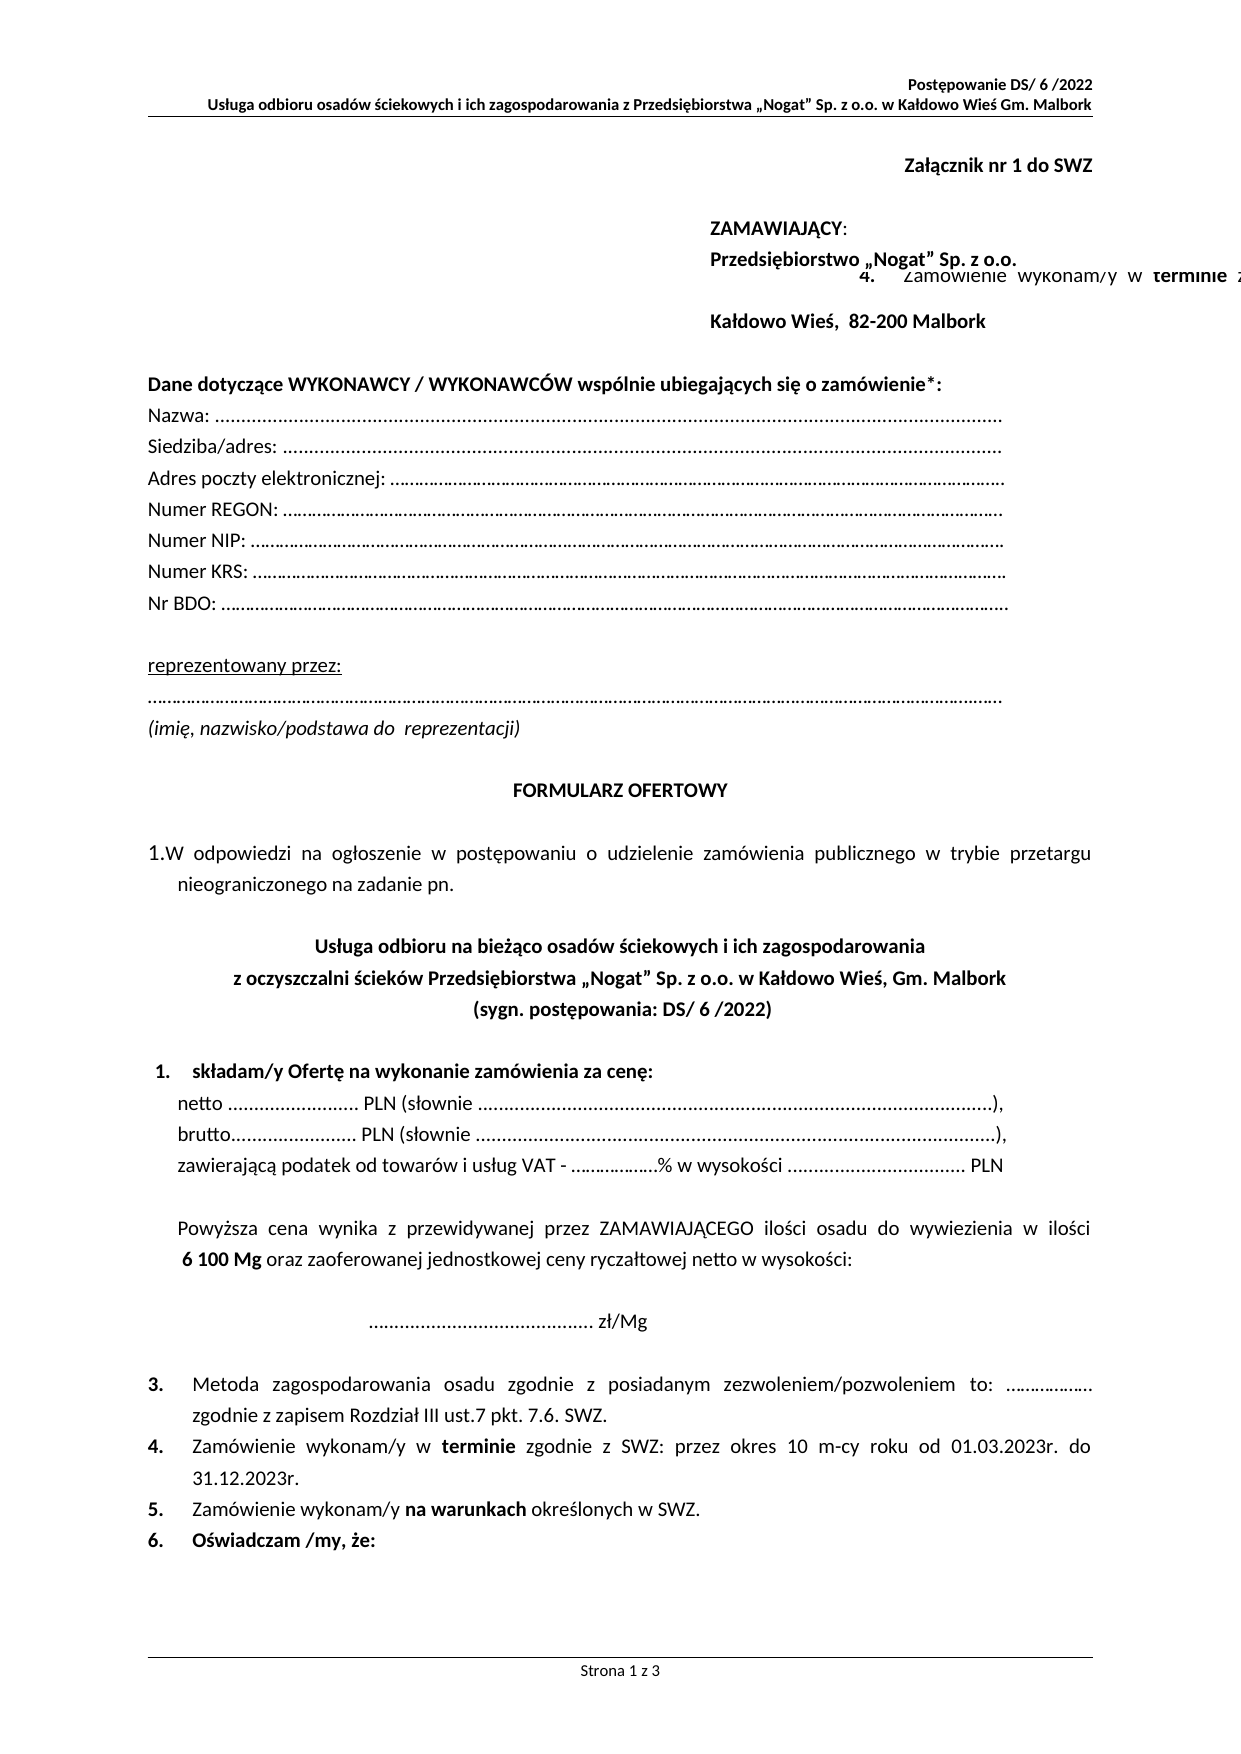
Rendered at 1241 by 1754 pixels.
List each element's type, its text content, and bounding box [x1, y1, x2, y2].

text Numer NIP: …………………………………………………………………………………………………………………………………………. [148, 523, 1093, 554]
text Dane dotyczące WYKONAWCY / WYKONAWCÓW wspólnie ubiegających się o zamówienie*: [148, 366, 1093, 398]
title Metoda zagospodarowania osadu zgodnie z posiadanym zezwoleniem/pozwoleniem to: ……………… zgodnie z zapisem Rozdział III ust.7 pkt. 7.6. SWZ. [148, 1366, 1093, 1429]
text Usługa odbioru na bieżąco osadów ściekowych i ich zagospodarowania [148, 929, 1093, 960]
text Numer KRS: …………………………………………………………………………………………………………………………………………. [148, 554, 1093, 585]
title Oświadczam /my, że: [148, 1523, 1093, 1554]
title Zamówienie wykonam/y w terminie zgodnie z SWZ: przez okres 10 m-cy roku od 01.03.2023r. do 31.12.2023r. [148, 1429, 1093, 1491]
text Siedziba/adres: ......................................................................................................................................... [148, 429, 1093, 460]
text ……………………………………………………………………………………………………………………………………………………….…… [148, 679, 1093, 710]
text Nazwa: ...................................................................................................................................................... [148, 398, 1093, 429]
text Nr BDO: ……………………………………………………………………………………………………………………………………………….. [148, 585, 1093, 616]
text (imię, nazwisko/podstawa do reprezentacji) [148, 710, 1093, 741]
list składam/y Ofertę na wykonanie zamówienia za cenę: [154, 1054, 1093, 1085]
text zawierającą podatek od towarów i usług VAT - ………………% w wysokości .................................. PLN [177, 1148, 1093, 1179]
text (sygn. postępowania: DS/ 6 /2022) [148, 991, 1093, 1023]
text FORMULARZ OFERTOWY [148, 773, 1093, 804]
text Adres poczty elektronicznej: ……………………………………………………………………………………………………………….. [148, 460, 1093, 491]
text ZAMAWIAJĄCY: [636, 210, 1093, 241]
title Zamówienie wykonam/y na warunkach określonych w SWZ. [148, 1491, 1093, 1523]
text Numer REGON: …………………………………………………………………………………………………………………………………… [148, 491, 1093, 523]
list W odpowiedzi na ogłoszenie w postępowaniu o udzielenie zamówienia publicznego w trybie przetargu nieograniczonego na zadanie pn. [148, 835, 1093, 898]
text brutto........................ PLN (słownie ...................................................................................................), [177, 1116, 1093, 1148]
text netto ......................... PLN (słownie ..................................................................................................), [148, 1085, 1093, 1116]
text Powyższa cena wynika z przewidywanej przez ZAMAWIAJĄCEGO ilości osadu do wywiezienia w ilości 6 100 Mg oraz zaoferowanej jednostkowej ceny ryczałtowej netto w wysokości: [177, 1210, 1093, 1273]
text z oczyszczalni ścieków Przedsiębiorstwa „Nogat” Sp. z o.o. w Kałdowo Wieś, Gm. Malbork [148, 960, 1093, 991]
text Załącznik nr 1 do SWZ [148, 148, 1093, 179]
text …........................................ zł/Mg [177, 1304, 1093, 1335]
text reprezentowany przez: [148, 648, 1093, 679]
text Kałdowo Wieś, 82-200 Malbork [710, 273, 1093, 335]
text Przedsiębiorstwo „Nogat” Sp. z o.o. [710, 241, 1093, 273]
